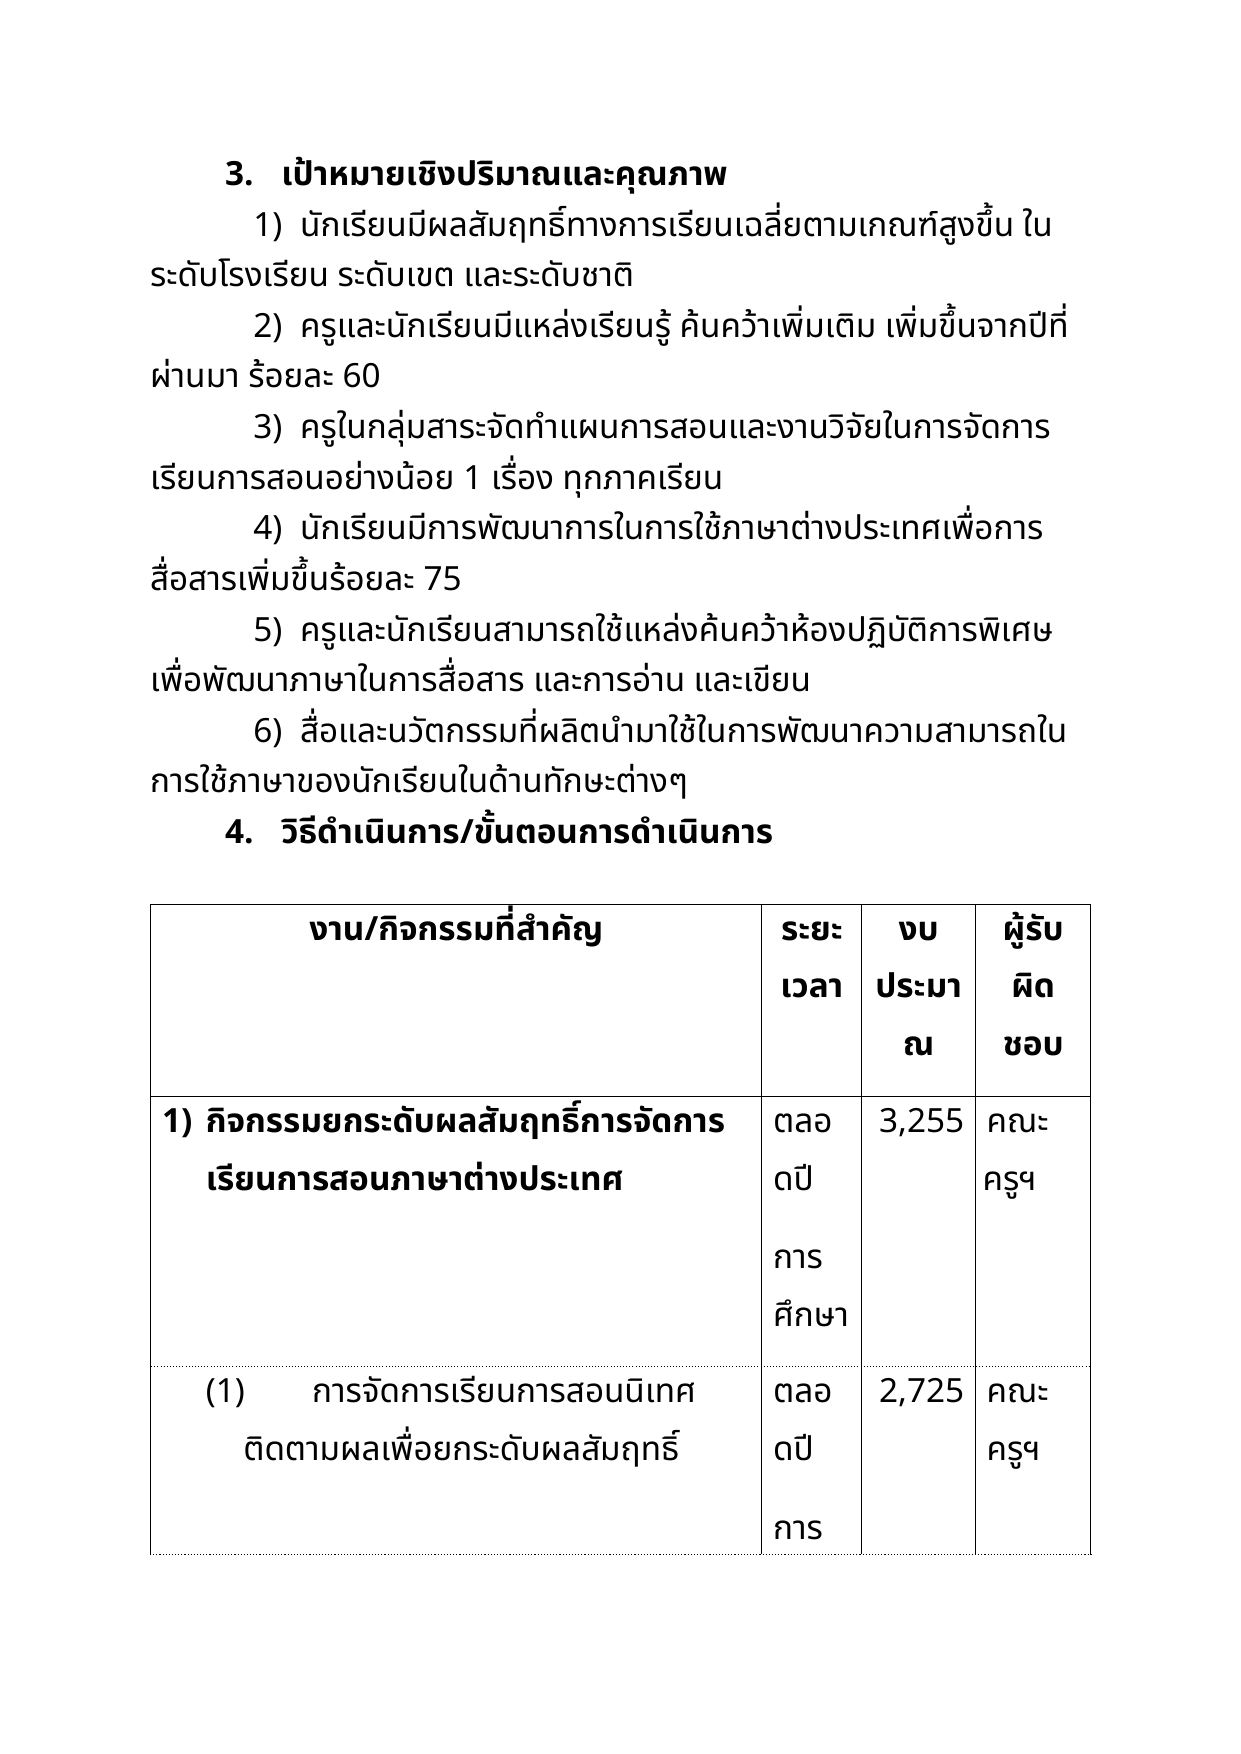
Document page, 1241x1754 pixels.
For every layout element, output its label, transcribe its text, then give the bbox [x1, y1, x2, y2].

text 6) สื่อและนวัตกรรมที่ผลิตนำมาใช้ในการพัฒนาความสามารถในการใช้ภาษาของนักเรียนในด้านทักษะต่างๆ [150, 706, 1090, 807]
text 4. วิธีดำเนินการ/ขั้นตอนการดำเนินการ [150, 807, 1090, 858]
table_cell คณะครูฯ [976, 1366, 1090, 1554]
table_cell ตลอดปี การศึกษา [762, 1097, 861, 1366]
text 2) ครูและนักเรียนมีแหล่งเรียนรู้ ค้นคว้าเพิ่มเติม เพิ่มขึ้นจากปีที่ผ่านมา ร้อยละ 60 [150, 302, 1090, 403]
table_cell 2,725 [862, 1366, 975, 1554]
table_cell คณะครูฯ [976, 1097, 1090, 1366]
text 3. เป้าหมายเชิงปริมาณและคุณภาพ [150, 150, 1090, 201]
table_header งบประมาณ [862, 905, 975, 1096]
table_cell ตลอดปี การศึกษา [762, 1366, 861, 1554]
table_cell 3,255 [862, 1097, 975, 1366]
table_header งาน/กิจกรรมที่สำคัญ [151, 905, 761, 1096]
text 1) นักเรียนมีผลสัมฤทธิ์ทางการเรียนเฉลี่ยตามเกณฑ์สูงขึ้น ในระดับโรงเรียน ระดับเขต และระดับชาติ [150, 201, 1090, 302]
table_header ระยะเวลา [762, 905, 861, 1096]
text 4) นักเรียนมีการพัฒนาการในการใช้ภาษาต่างประเทศเพื่อการสื่อสารเพิ่มขึ้นร้อยละ 75 [150, 504, 1090, 605]
text 5) ครูและนักเรียนสามารถใช้แหล่งค้นคว้าห้องปฏิบัติการพิเศษเพื่อพัฒนาภาษาในการสื่อสาร และการอ่าน และเขียน [150, 605, 1090, 706]
table_header ผู้รับผิดชอบ [976, 905, 1090, 1096]
text 3) ครูในกลุ่มสาระจัดทำแผนการสอนและงานวิจัยในการจัดการเรียนการสอนอย่างน้อย 1 เรื่อง ทุกภาคเรียน [150, 403, 1090, 504]
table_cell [151, 1366, 761, 1554]
table_cell 1) กิจกรรมยกระดับผลสัมฤทธิ์การจัดการเรียนการสอนภาษาต่างประเทศ [151, 1097, 761, 1366]
